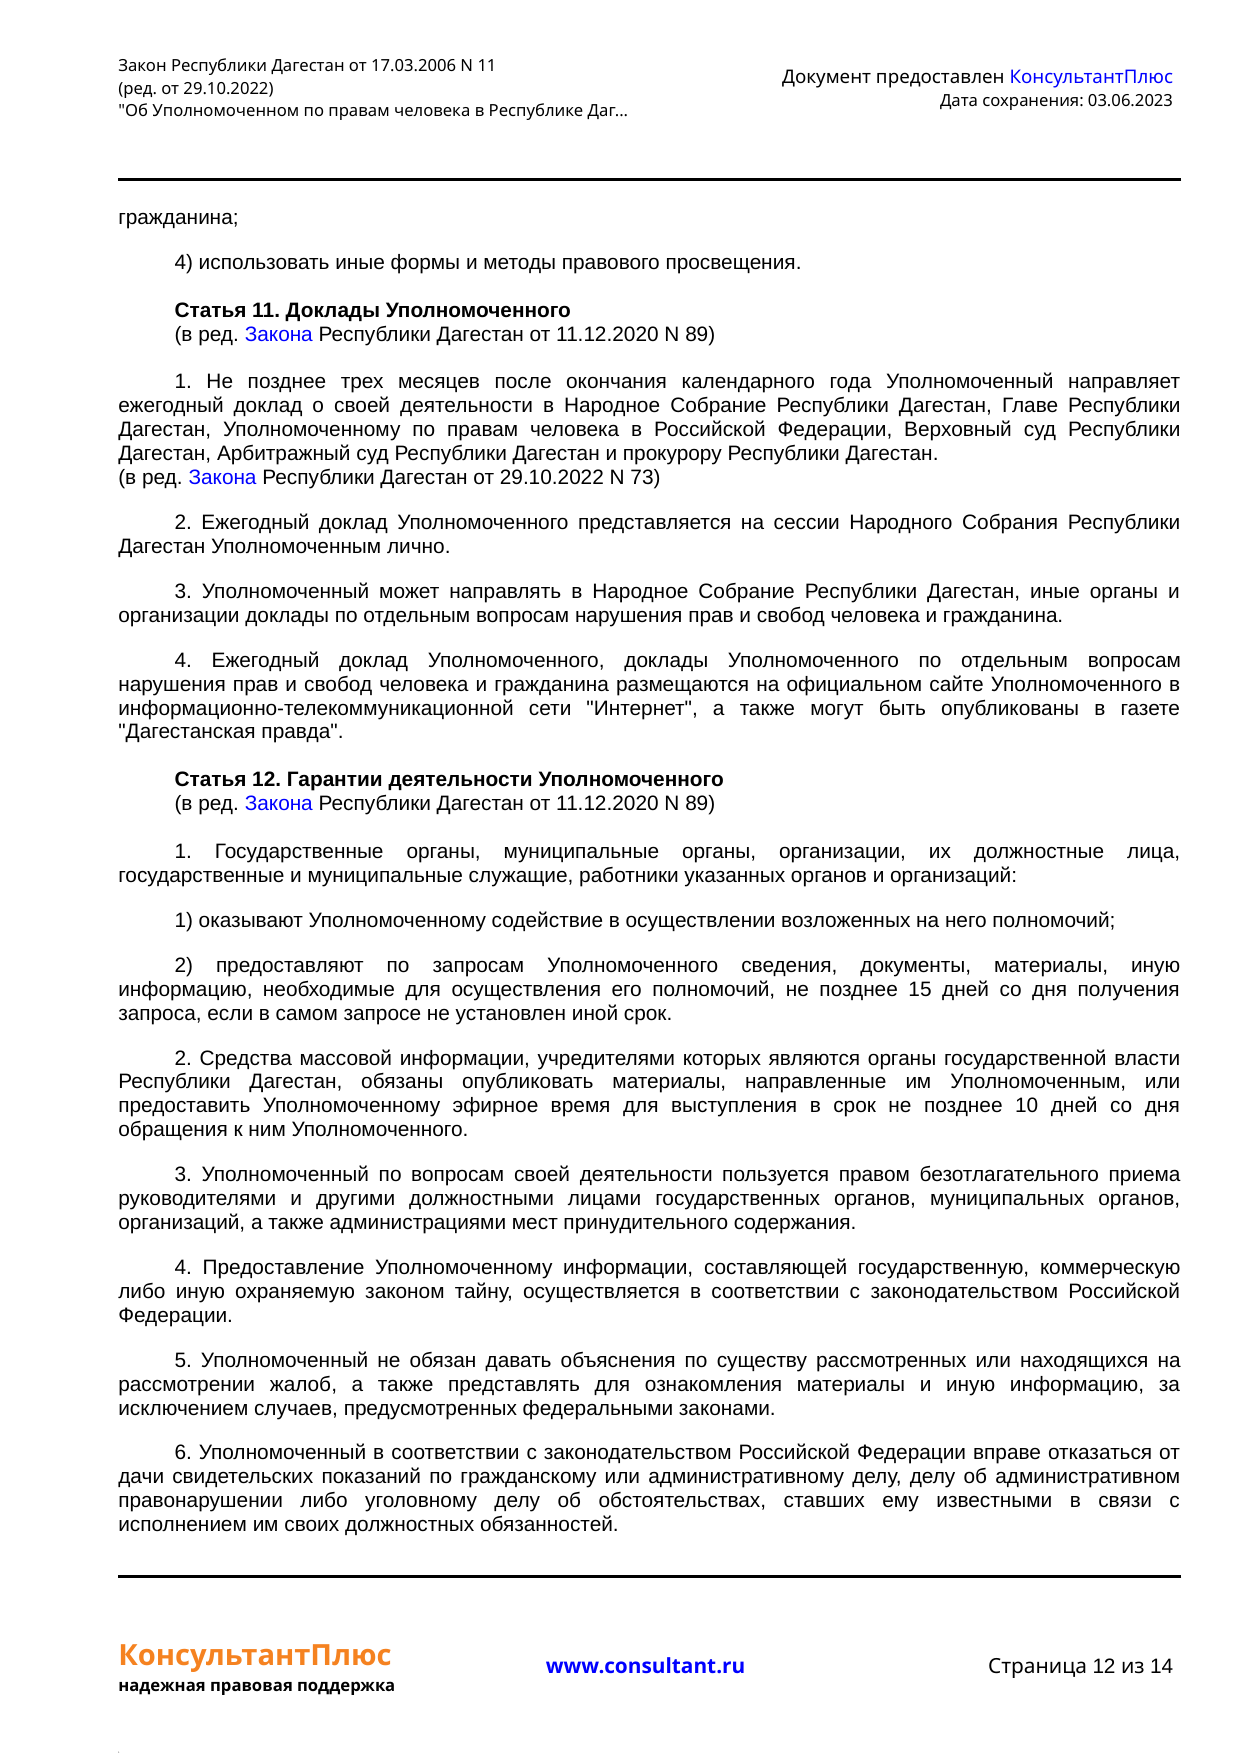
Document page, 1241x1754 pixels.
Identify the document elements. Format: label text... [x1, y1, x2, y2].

text 5. Уполномоченный не обязан давать объяснения по существу рассмотренных или находящихся на рассмотрении жалоб, а также представлять для ознакомления материалы и иную информацию, за исключением случаев, предусмотренных федеральными законами. [118, 1347, 1181, 1419]
text 6. Уполномоченный в соответствии с законодательством Российской Федерации вправе отказаться от дачи свидетельских показаний по гражданскому или административному делу, делу об административном правонарушении либо уголовному делу об обстоятельствах, ставших ему известными в связи с исполнением им своих должностных обязанностей. [118, 1440, 1181, 1536]
text 3. Уполномоченный по вопросам своей деятельности пользуется правом безотлагательного приема руководителями и другими должностными лицами государственных органов, муниципальных органов, организаций, а также администрациями мест принудительного содержания. [118, 1162, 1181, 1234]
text 1. Не позднее трех месяцев после окончания календарного года Уполномоченный направляет ежегодный доклад о своей деятельности в Народное Собрание Республики Дагестан, Главе Республики Дагестан, Уполномоченному по правам человека в Российской Федерации, Верховный суд Республики Дагестан, Арбитражный суд Республики Дагестан и прокурору Республики Дагестан. [118, 369, 1181, 465]
text 2) предоставляют по запросам Уполномоченного сведения, документы, материалы, иную информацию, необходимые для осуществления его полномочий, не позднее 15 дней со дня получения запроса, если в самом запросе не установлен иной срок. [118, 953, 1181, 1024]
text 1. Государственные органы, муниципальные органы, организации, их должностные лица, государственные и муниципальные служащие, работники указанных органов и организаций: [118, 839, 1181, 887]
title Статья 12. Гарантии деятельности Уполномоченного [118, 767, 1181, 791]
text 2. Средства массовой информации, учредителями которых являются органы государственной власти Республики Дагестан, обязаны опубликовать материалы, направленные им Уполномоченным, или предоставить Уполномоченному эфирное время для выступления в срок не позднее 10 дней со дня обращения к ним Уполномоченного. [118, 1045, 1181, 1141]
text 1) оказывают Уполномоченному содействие в осуществлении возложенных на него полномочий; [118, 908, 1181, 932]
text (в ред. Закона Республики Дагестан от 11.12.2020 N 89) [118, 321, 1181, 345]
text 4. Ежегодный доклад Уполномоченного, доклады Уполномоченного по отдельным вопросам нарушения прав и свобод человека и гражданина размещаются на официальном сайте Уполномоченного в информационно-телекоммуникационной сети "Интернет", а также могут быть опубликованы в газете "Дагестанская правда". [118, 647, 1181, 743]
title Статья 11. Доклады Уполномоченного [118, 297, 1181, 321]
text (в ред. Закона Республики Дагестан от 29.10.2022 N 73) [118, 465, 1181, 489]
text 3. Уполномоченный может направлять в Народное Собрание Республики Дагестан, иные органы и организации доклады по отдельным вопросам нарушения прав и свобод человека и гражданина. [118, 579, 1181, 627]
text 2. Ежегодный доклад Уполномоченного представляется на сессии Народного Собрания Республики Дагестан Уполномоченным лично. [118, 510, 1181, 558]
text (в ред. Закона Республики Дагестан от 11.12.2020 N 89) [118, 791, 1181, 815]
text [118, 205, 1181, 229]
text 4. Предоставление Уполномоченному информации, составляющей государственную, коммерческую либо иную охраняемую законом тайну, осуществляется в соответствии с законодательством Российской Федерации. [118, 1255, 1181, 1327]
text 4) использовать иные формы и методы правового просвещения. [118, 249, 1181, 273]
